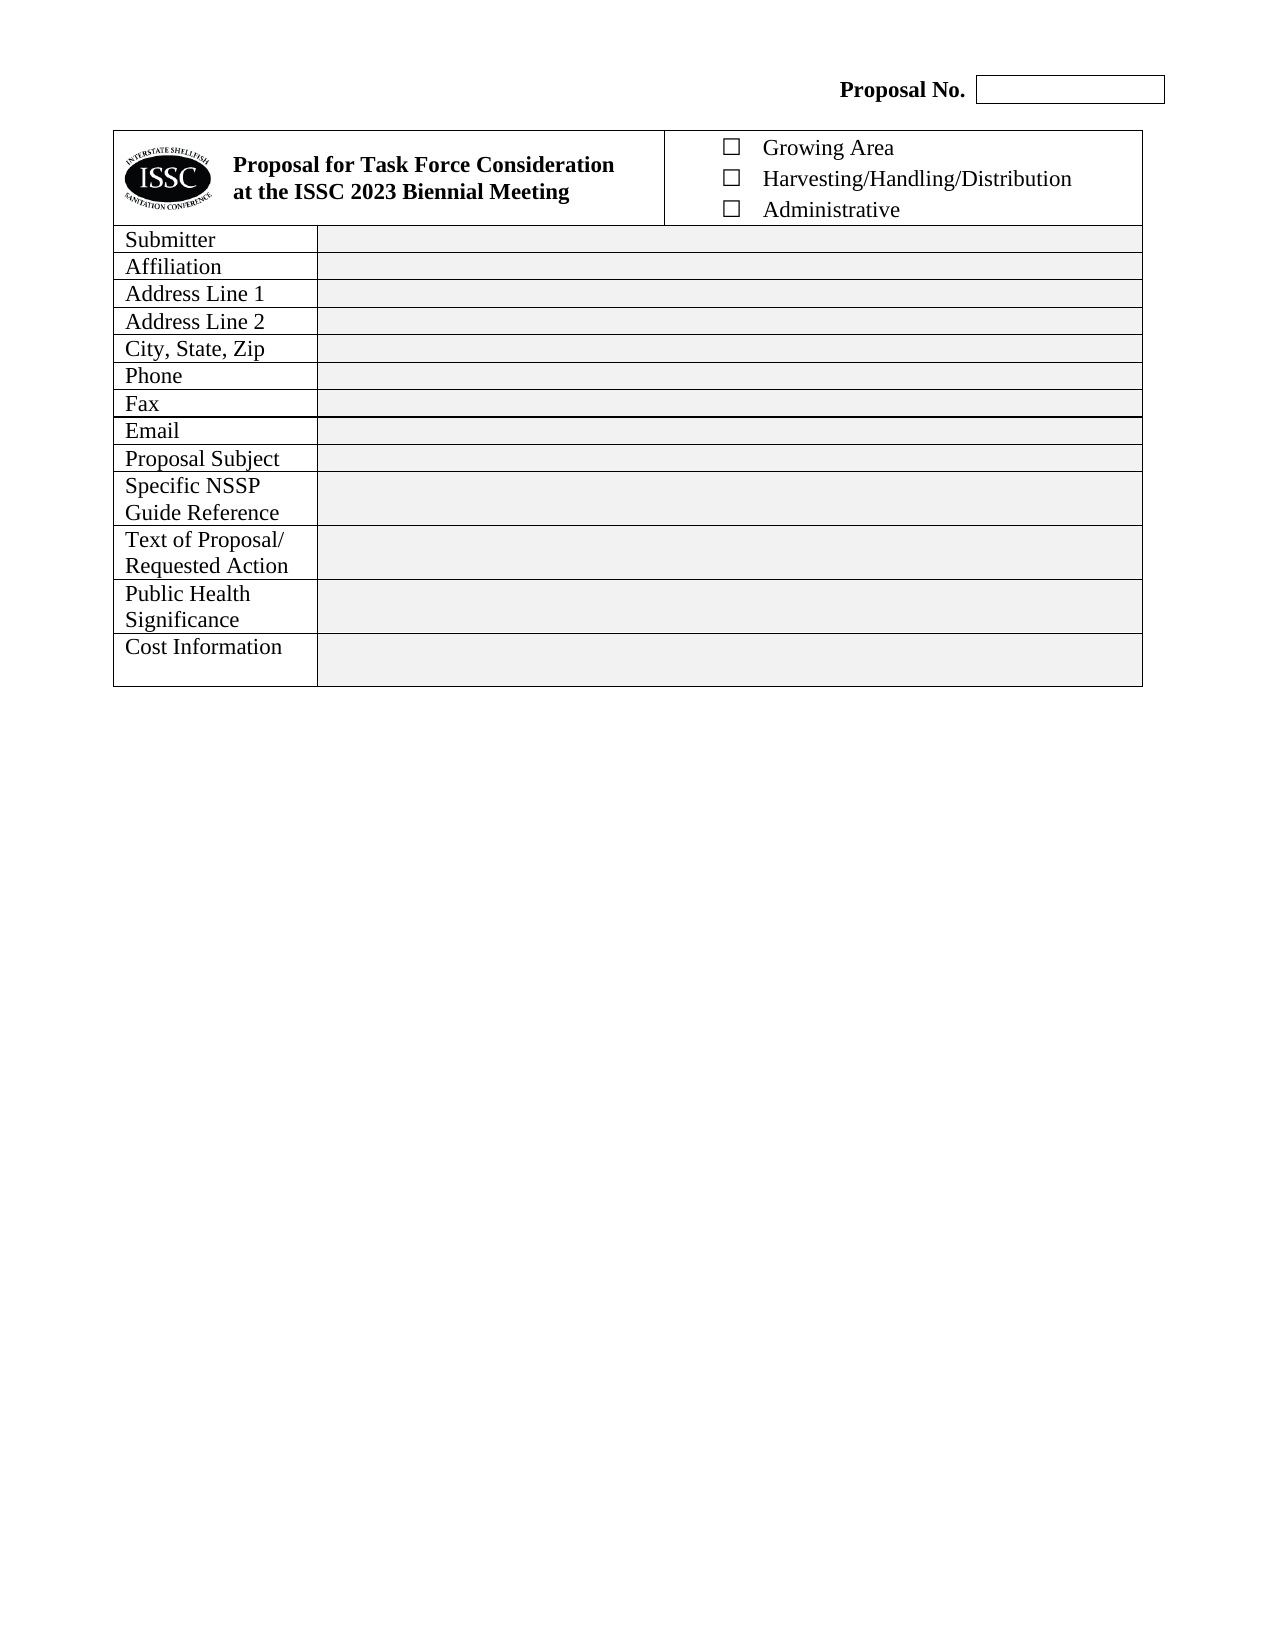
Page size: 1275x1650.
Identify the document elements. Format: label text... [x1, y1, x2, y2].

table_cell Public Health Significance [114, 580, 317, 632]
table_cell [318, 390, 1142, 416]
table_cell Phone [114, 363, 317, 389]
table_cell [318, 445, 1142, 471]
table_cell [318, 418, 1142, 444]
table_cell [318, 580, 1142, 632]
table_cell Proposal Subject [114, 445, 317, 471]
table_cell [318, 335, 1142, 362]
table_cell Specific NSSP Guide Reference [114, 472, 317, 525]
table_cell Submitter [114, 226, 317, 252]
table_cell [318, 363, 1142, 389]
table_header Proposal for Task Force Consideration at the ISSC 2023 Biennial Meeting [221, 131, 664, 224]
table_cell [318, 253, 1142, 279]
table_cell Address Line 2 [114, 308, 317, 334]
table_cell [318, 634, 1142, 686]
table_cell City, State, Zip [114, 335, 317, 362]
table_cell [318, 526, 1142, 579]
table_cell [318, 308, 1142, 334]
table_cell Address Line 1 [114, 280, 317, 307]
table_cell Text of Proposal/ Requested Action [114, 526, 317, 579]
table_cell Email [114, 418, 317, 444]
table_cell Fax [114, 390, 317, 416]
table_cell [318, 472, 1142, 525]
table_cell Cost Information [114, 634, 317, 686]
table_header [114, 131, 221, 224]
table_cell Affiliation [114, 253, 317, 279]
table_cell [318, 280, 1142, 307]
table_header Growing Area Harvesting/Handling/Distribution Administrative [665, 131, 1142, 224]
table_cell [318, 226, 1142, 252]
